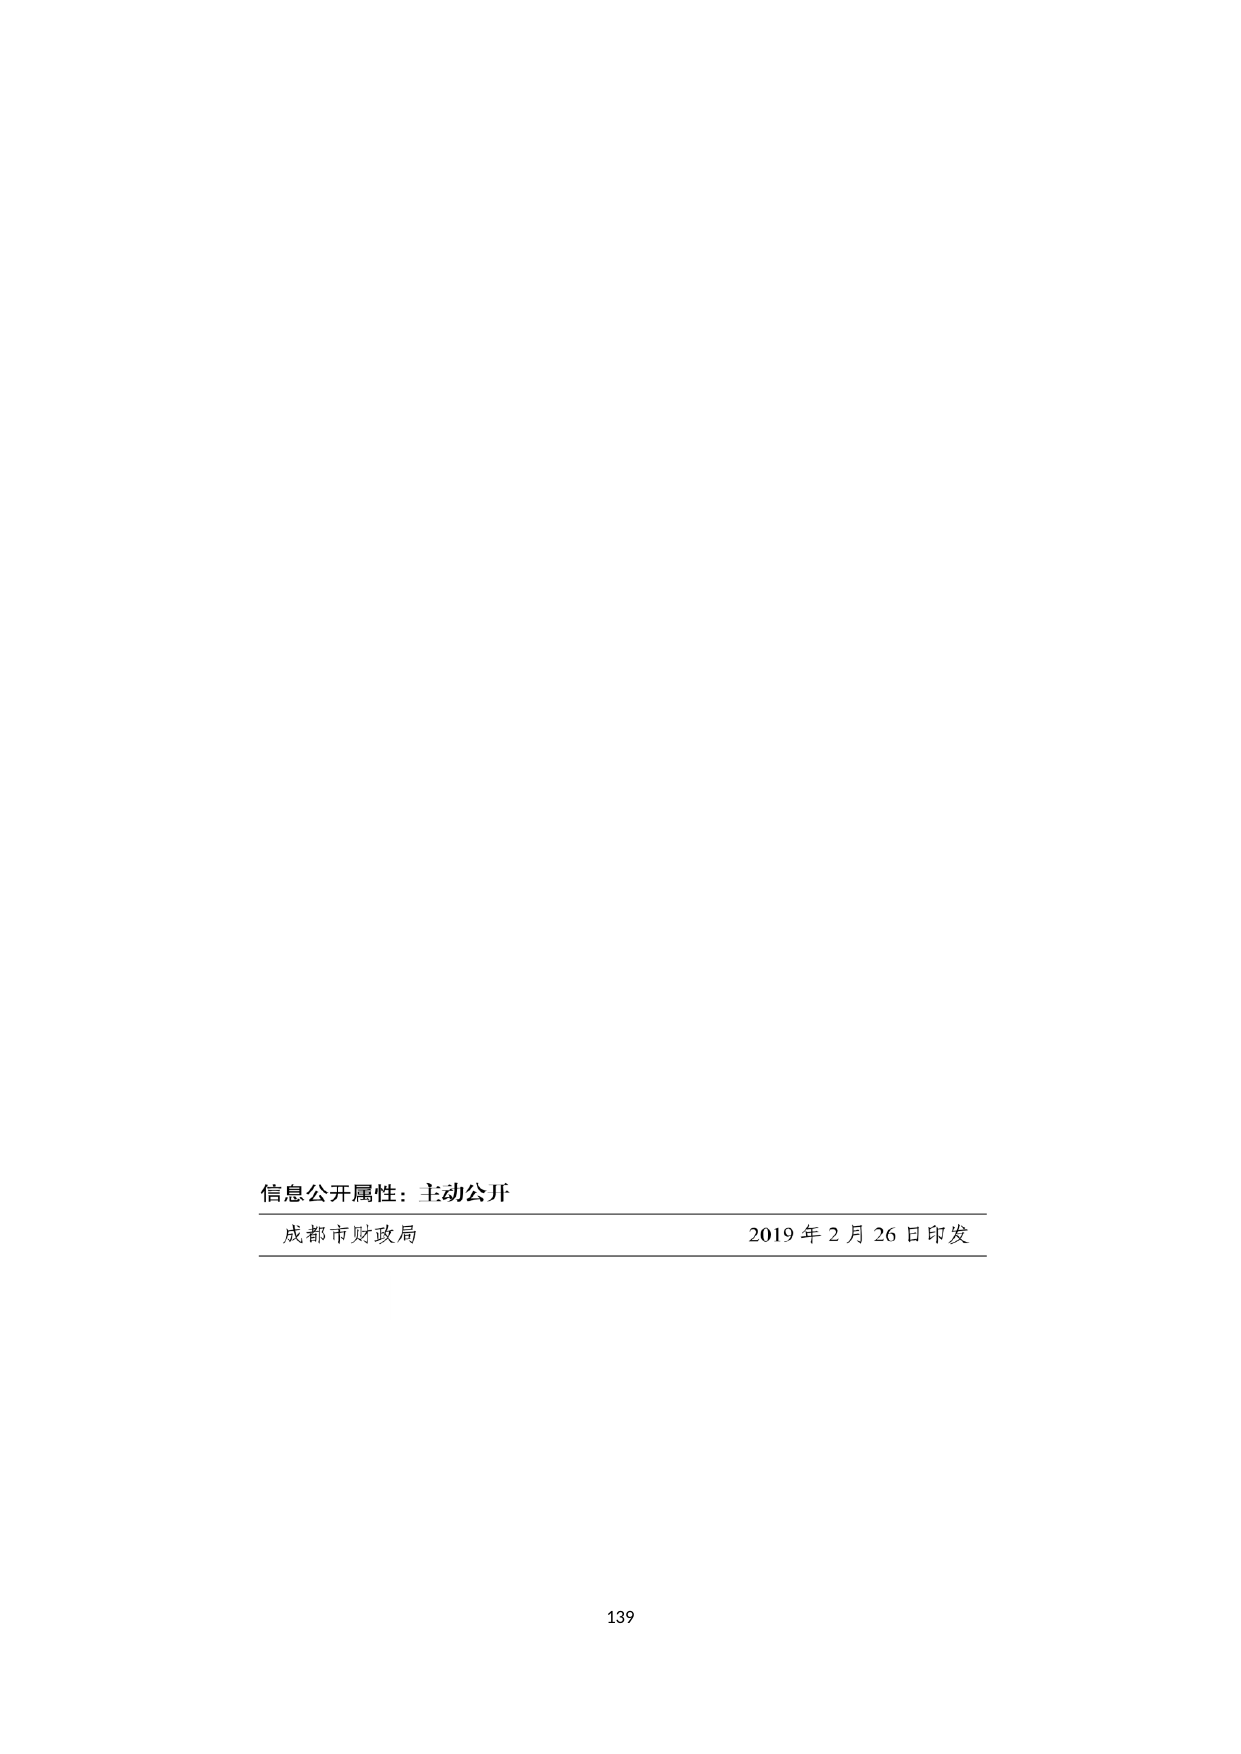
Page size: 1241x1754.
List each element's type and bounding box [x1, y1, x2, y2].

picture [132, 178, 1113, 1404]
